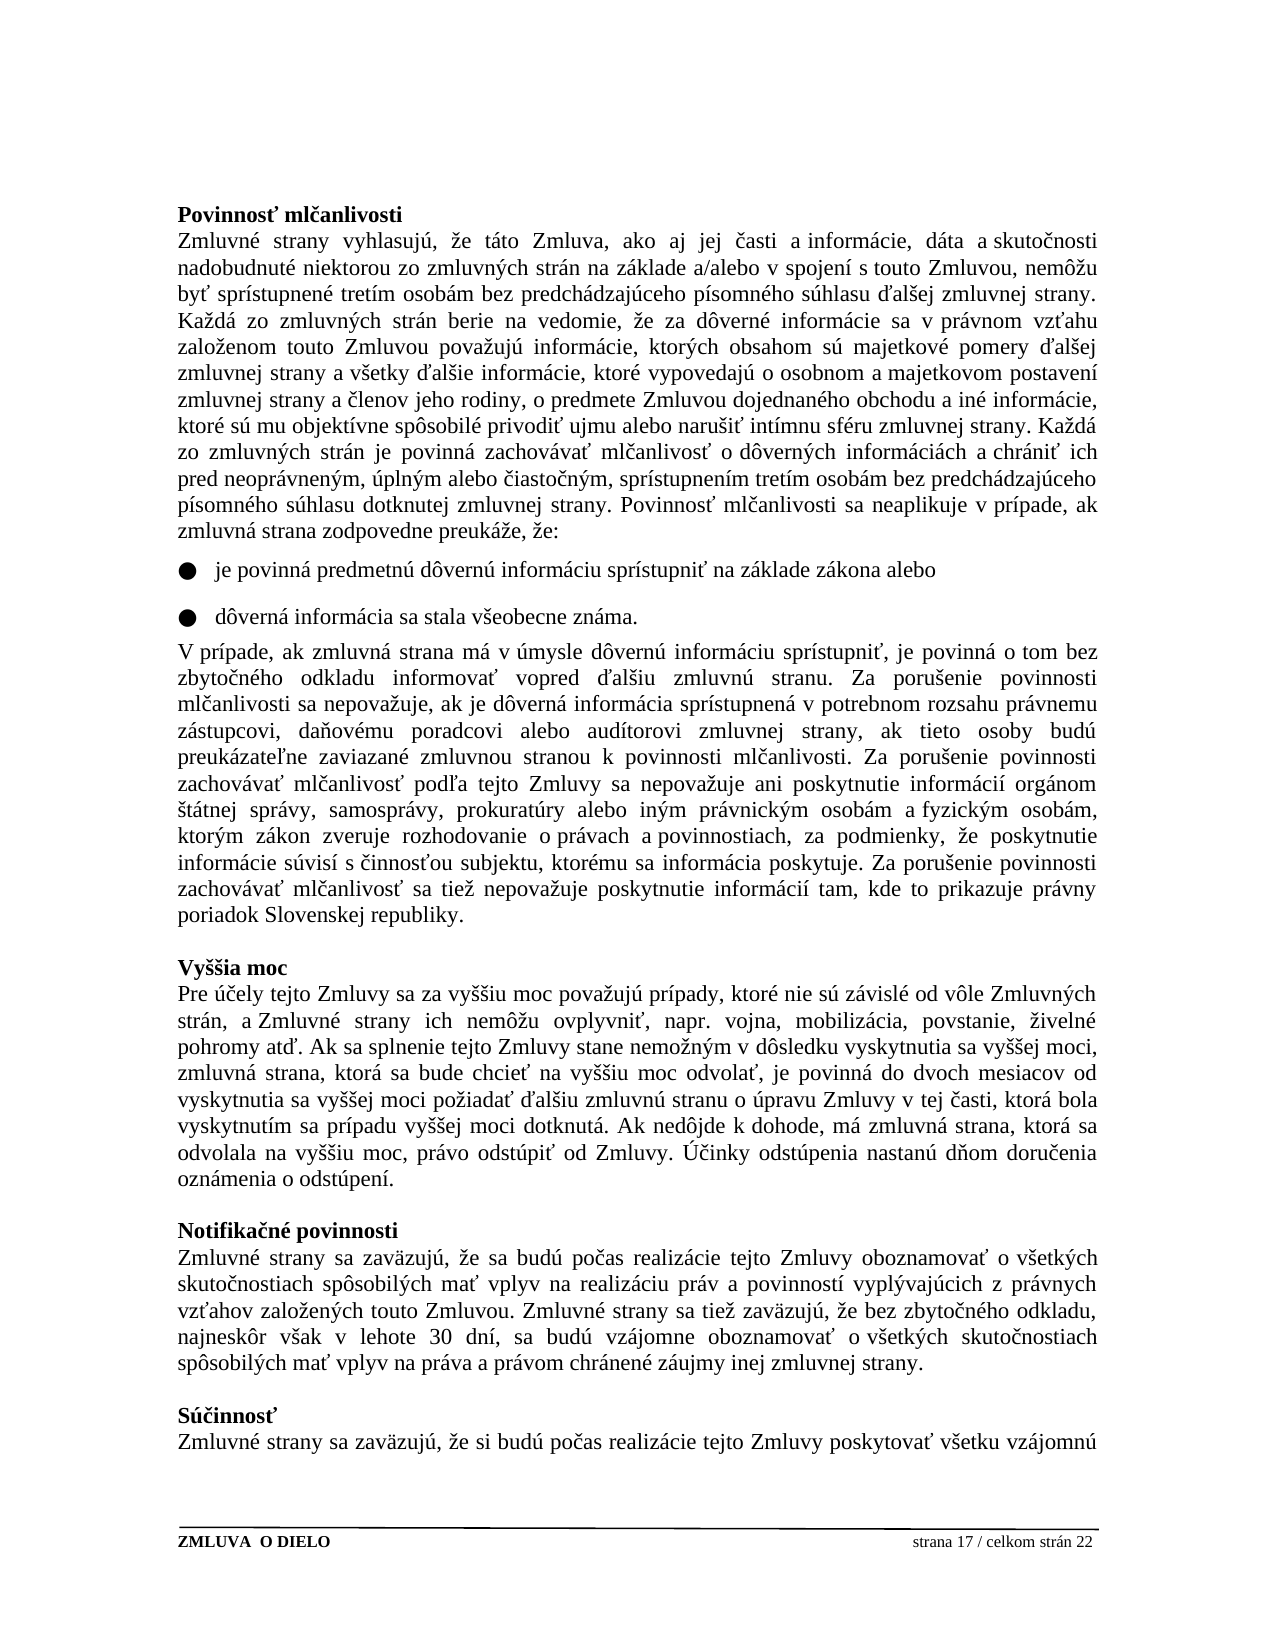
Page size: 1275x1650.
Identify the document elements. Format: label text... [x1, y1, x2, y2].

text Zmluvné strany vyhlasujú, že táto Zmluva, ako aj jej časti a informácie, dáta a skutočnosti nadobudnuté niektorou zo zmluvných strán na základe a/alebo v spojení s touto Zmluvou, nemôžu byť sprístupnené tretím osobám bez predchádzajúceho písomného súhlasu ďalšej zmluvnej strany. Každá zo zmluvných strán berie na vedomie, že za dôverné informácie sa v právnom vzťahu založenom touto Zmluvou považujú informácie, ktorých obsahom sú majetkové pomery ďalšej zmluvnej strany a všetky ďalšie informácie, ktoré vypovedajú o osobnom a majetkovom postavení zmluvnej strany a členov jeho rodiny, o predmete Zmluvou dojednaného obchodu a iné informácie, ktoré sú mu objektívne spôsobilé privodiť ujmu alebo narušiť intímnu sféru zmluvnej strany. Každá zo zmluvných strán je povinná zachovávať mlčanlivosť o dôverných informáciách a chrániť ich pred neoprávneným, úplným alebo čiastočným, sprístupnením tretím osobám bez predchádzajúceho písomného súhlasu dotknutej zmluvnej strany. Povinnosť mlčanlivosti sa neaplikuje v prípade, ak zmluvná strana zodpovedne preukáže, že: [177, 228, 1098, 544]
text Vyššia moc [177, 954, 1098, 980]
text V prípade, ak zmluvná strana má v úmysle dôvernú informáciu sprístupniť, je povinná o tom bez zbytočného odkladu informovať vopred ďalšiu zmluvnú stranu. Za porušenie povinnosti mlčanlivosti sa nepovažuje, ak je dôverná informácia sprístupnená v potrebnom rozsahu právnemu zástupcovi, daňovému poradcovi alebo audítorovi zmluvnej strany, ak tieto osoby budú preukázateľne zaviazané zmluvnou stranou k povinnosti mlčanlivosti. Za porušenie povinnosti zachovávať mlčanlivosť podľa tejto Zmluvy sa nepovažuje ani poskytnutie informácií orgánom štátnej správy, samosprávy, prokuratúry alebo iným právnickým osobám a fyzickým osobám, ktorým zákon zveruje rozhodovanie o právach a povinnostiach, za podmienky, že poskytnutie informácie súvisí s činnosťou subjektu, ktorému sa informácia poskytuje. Za porušenie povinnosti zachovávať mlčanlivosť sa tiež nepovažuje poskytnutie informácií tam, kde to prikazuje právny poriadok Slovenskej republiky. [177, 638, 1098, 928]
list dôverná informácia sa stala všeobecne známa. [177, 591, 1098, 638]
list je povinná predmetnú dôvernú informáciu sprístupniť na základe zákona alebo [177, 544, 1098, 591]
text Povinnosť mlčanlivosti [177, 201, 1098, 228]
text Súčinnosť [177, 1402, 1098, 1428]
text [177, 1428, 1098, 1455]
text Notifikačné povinnosti [177, 1218, 1098, 1244]
text Zmluvné strany sa zaväzujú, že sa budú počas realizácie tejto Zmluvy oboznamovať o všetkých skutočnostiach spôsobilých mať vplyv na realizáciu práv a povinností vyplývajúcich z právnych vzťahov založených touto Zmluvou. Zmluvné strany sa tiež zaväzujú, že bez zbytočného odkladu, najneskôr však v lehote 30 dní, sa budú vzájomne oboznamovať o všetkých skutočnostiach spôsobilých mať vplyv na práva a právom chránené záujmy inej zmluvnej strany. [177, 1244, 1098, 1376]
text Pre účely tejto Zmluvy sa za vyššiu moc považujú prípady, ktoré nie sú závislé od vôle Zmluvných strán, a Zmluvné strany ich nemôžu ovplyvniť, napr. vojna, mobilizácia, povstanie, živelné pohromy atď. Ak sa splnenie tejto Zmluvy stane nemožným v dôsledku vyskytnutia sa vyššej moci, zmluvná strana, ktorá sa bude chcieť na vyššiu moc odvolať, je povinná do dvoch mesiacov od vyskytnutia sa vyššej moci požiadať ďalšiu zmluvnú stranu o úpravu Zmluvy v tej časti, ktorá bola vyskytnutím sa prípadu vyššej moci dotknutá. Ak nedôjde k dohode, má zmluvná strana, ktorá sa odvolala na vyššiu moc, právo odstúpiť od Zmluvy. Účinky odstúpenia nastanú dňom doručenia oznámenia o odstúpení. [177, 980, 1098, 1191]
